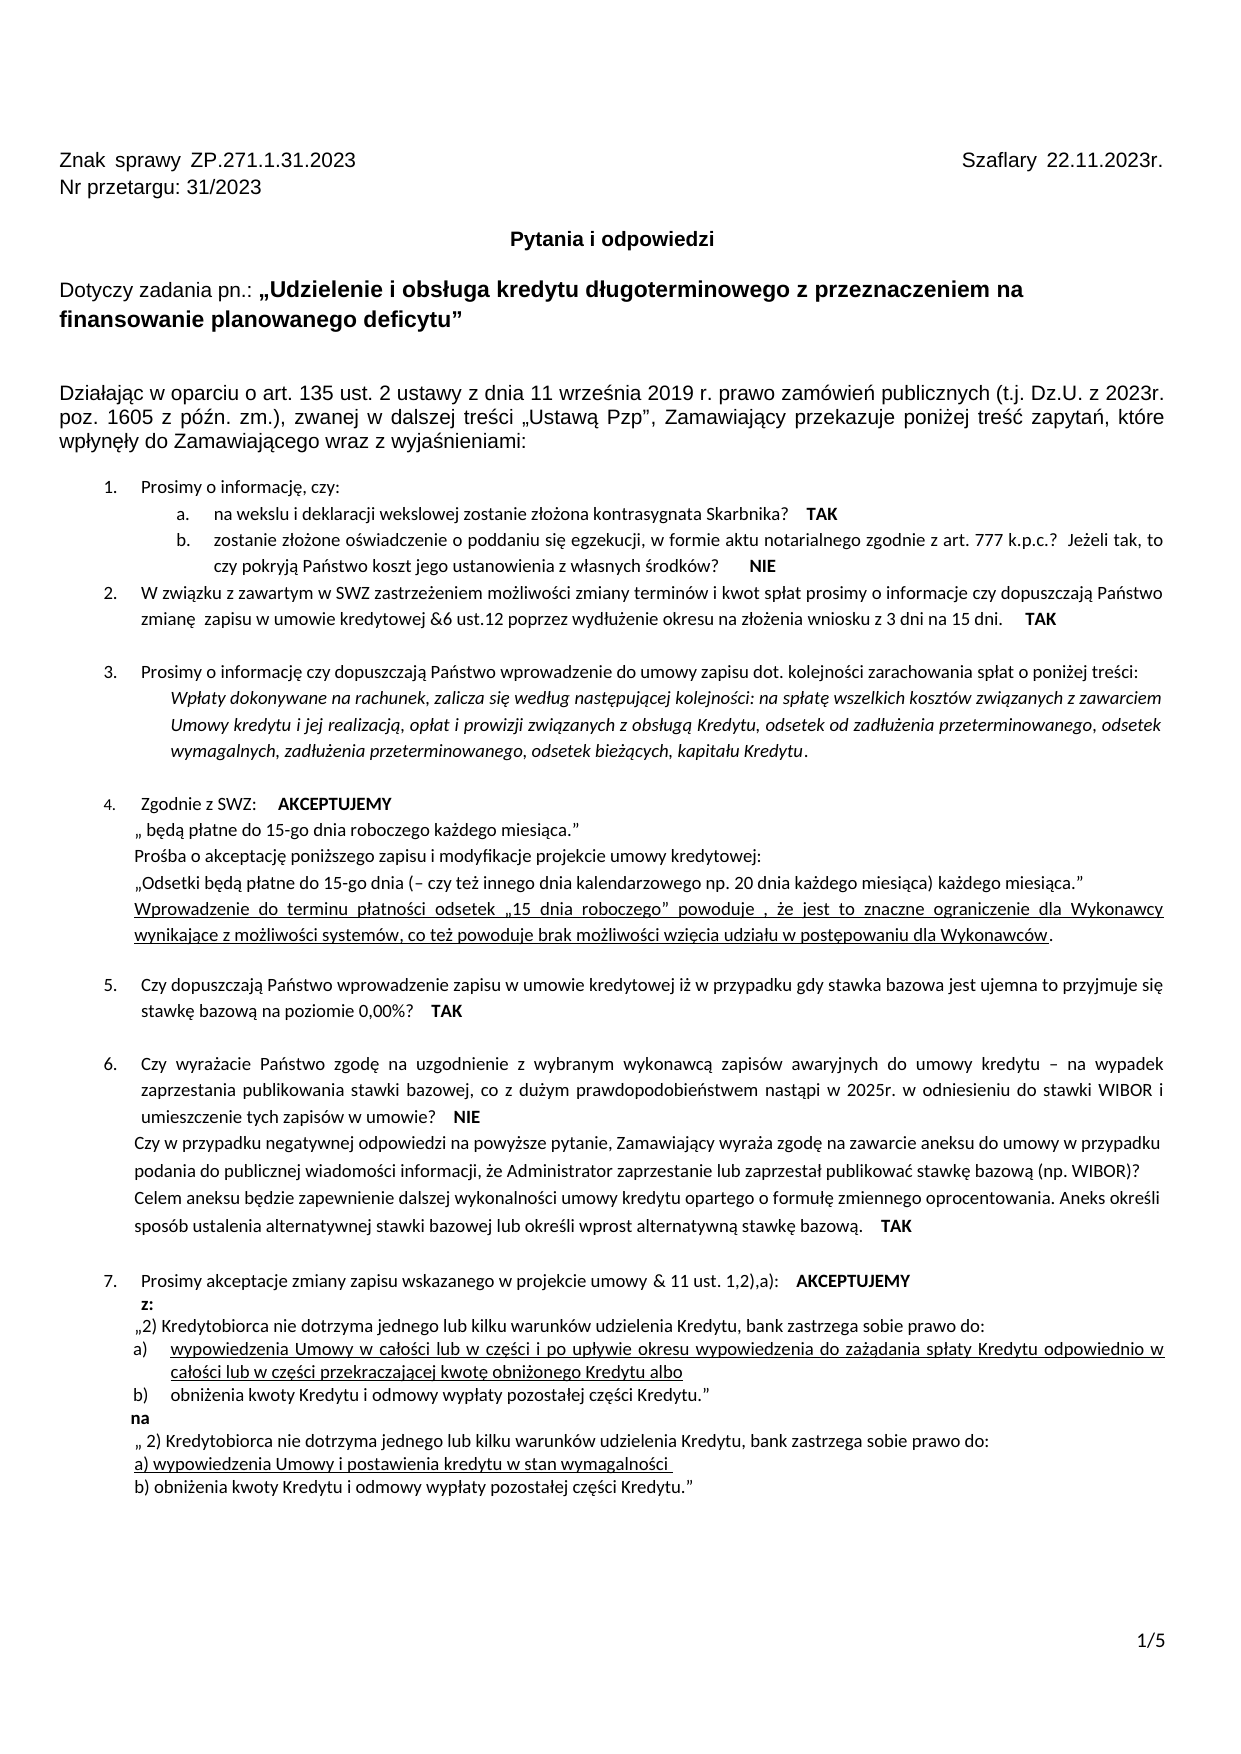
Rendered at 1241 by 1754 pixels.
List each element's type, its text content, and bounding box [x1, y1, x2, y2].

list Prośba o akceptację poniższego zapisu i modyfikacje projekcie umowy kredytowej: [134, 844, 1165, 867]
list obniżenia kwoty Kredytu i odmowy wypłaty pozostałej części Kredytu.” [133, 1383, 1165, 1406]
list wypowiedzenia Umowy w całości lub w części i po upływie okresu wypowiedzenia do zażądania spłaty Kredytu odpowiednio w całości lub w części przekraczającej kwotę obniżonego Kredytu albo [133, 1338, 1165, 1383]
list Zgodnie z SWZ: AKCEPTUJEMY [103, 792, 1165, 815]
list z: [141, 1292, 1165, 1315]
list Czy dopuszczają Państwo wprowadzenie zapisu w umowie kredytowej iż w przypadku gdy stawka bazowa jest ujemna to przyjmuje się stawkę bazową na poziomie 0,00%? TAK [103, 973, 1165, 1022]
list b) obniżenia kwoty Kredytu i odmowy wypłaty pozostałej części Kredytu.” [134, 1475, 1165, 1498]
text Znak sprawy ZP.271.1.31.2023 Szaflary 22.11.2023r. Nr przetargu: 31/2023 [59, 148, 1165, 199]
list a) wypowiedzenia Umowy i postawienia kredytu w stan wymagalności [134, 1452, 1165, 1475]
text na [97, 1406, 1165, 1429]
list Czy wyrażacie Państwo zgodę na uzgodnienie z wybranym wykonawcą zapisów awaryjnych do umowy kredytu – na wypadek zaprzestania publikowania stawki bazowej, co z dużym prawdopodobieństwem nastąpi w 2025r. w odniesieniu do stawki WIBOR i umieszczenie tych zapisów w umowie? NIE [103, 1052, 1165, 1128]
list Prosimy o informację, czy: [103, 476, 1165, 498]
text Działając w oparciu o art. 135 ust. 2 ustawy z dnia 11 września 2019 r. prawo zamówień publicznych (t.j. Dz.U. z 2023r. poz. 1605 z późn. zm.), zwanej w dalszej treści „Ustawą Pzp”, Zamawiający przekazuje poniżej treść zapytań, które wpłynęły do Zamawiającego wraz z wyjaśnieniami: [59, 381, 1165, 453]
list Prosimy akceptacje zmiany zapisu wskazanego w projekcie umowy & 11 ust. 1,2),a): AKCEPTUJEMY [103, 1269, 1165, 1292]
text Pytania i odpowiedzi [59, 227, 1165, 251]
list na wekslu i deklaracji wekslowej zostanie złożona kontrasygnata Skarbnika? TAK [176, 502, 1165, 525]
list „ będą płatne do 15-go dnia roboczego każdego miesiąca.” [134, 818, 1165, 841]
list Wpłaty dokonywane na rachunek, zalicza się według następującej kolejności: na spłatę wszelkich kosztów związanych z zawarciem Umowy kredytu i jej realizacją, opłat i prowizji związanych z obsługą Kredytu, odsetek od zadłużenia przeterminowanego, odsetek wymagalnych, zadłużenia przeterminowanego, odsetek bieżących, kapitału Kredytu. [133, 686, 1165, 762]
list „ 2) Kredytobiorca nie dotrzyma jednego lub kilku warunków udzielenia Kredytu, bank zastrzega sobie prawo do: [97, 1429, 1165, 1452]
list „2) Kredytobiorca nie dotrzyma jednego lub kilku warunków udzielenia Kredytu, bank zastrzega sobie prawo do: [134, 1315, 1165, 1338]
list „Odsetki będą płatne do 15-go dnia (– czy też innego dnia kalendarzowego np. 20 dnia każdego miesiąca) każdego miesiąca.” [134, 871, 1165, 894]
list Prosimy o informację czy dopuszczają Państwo wprowadzenie do umowy zapisu dot. kolejności zarachowania spłat o poniżej treści: [103, 660, 1165, 683]
list Wprowadzenie do terminu płatności odsetek „15 dnia roboczego” powoduje , że jest to znaczne ograniczenie dla Wykonawcy wynikające z możliwości systemów, co też powoduje brak możliwości wzięcia udziału w postępowaniu dla Wykonawców. [134, 897, 1165, 946]
list Czy w przypadku negatywnej odpowiedzi na powyższe pytanie, Zamawiający wyraża zgodę na zawarcie aneksu do umowy w przypadku podania do publicznej wiadomości informacji, że Administrator zaprzestanie lub zaprzestał publikować stawkę bazową (np. WIBOR)? [134, 1131, 1162, 1182]
list zostanie złożone oświadczenie o poddaniu się egzekucji, w formie aktu notarialnego zgodnie z art. 777 k.p.c.? Jeżeli tak, to czy pokryją Państwo koszt jego ustanowienia z własnych środków? NIE [176, 528, 1165, 577]
list Celem aneksu będzie zapewnienie dalszej wykonalności umowy kredytu opartego o formułę zmiennego oprocentowania. Aneks określi sposób ustalenia alternatywnej stawki bazowej lub określi wprost alternatywną stawkę bazową. TAK [134, 1186, 1162, 1237]
list W związku z zawartym w SWZ zastrzeżeniem możliwości zmiany terminów i kwot spłat prosimy o informacje czy dopuszczają Państwo zmianę zapisu w umowie kredytowej &6 ust.12 poprzez wydłużenie okresu na złożenia wniosku z 3 dni na 15 dni. TAK [103, 581, 1165, 630]
text Dotyczy zadania pn.: „Udzielenie i obsługa kredytu długoterminowego z przeznaczeniem na finansowanie planowanego deficytu” [59, 276, 1165, 332]
